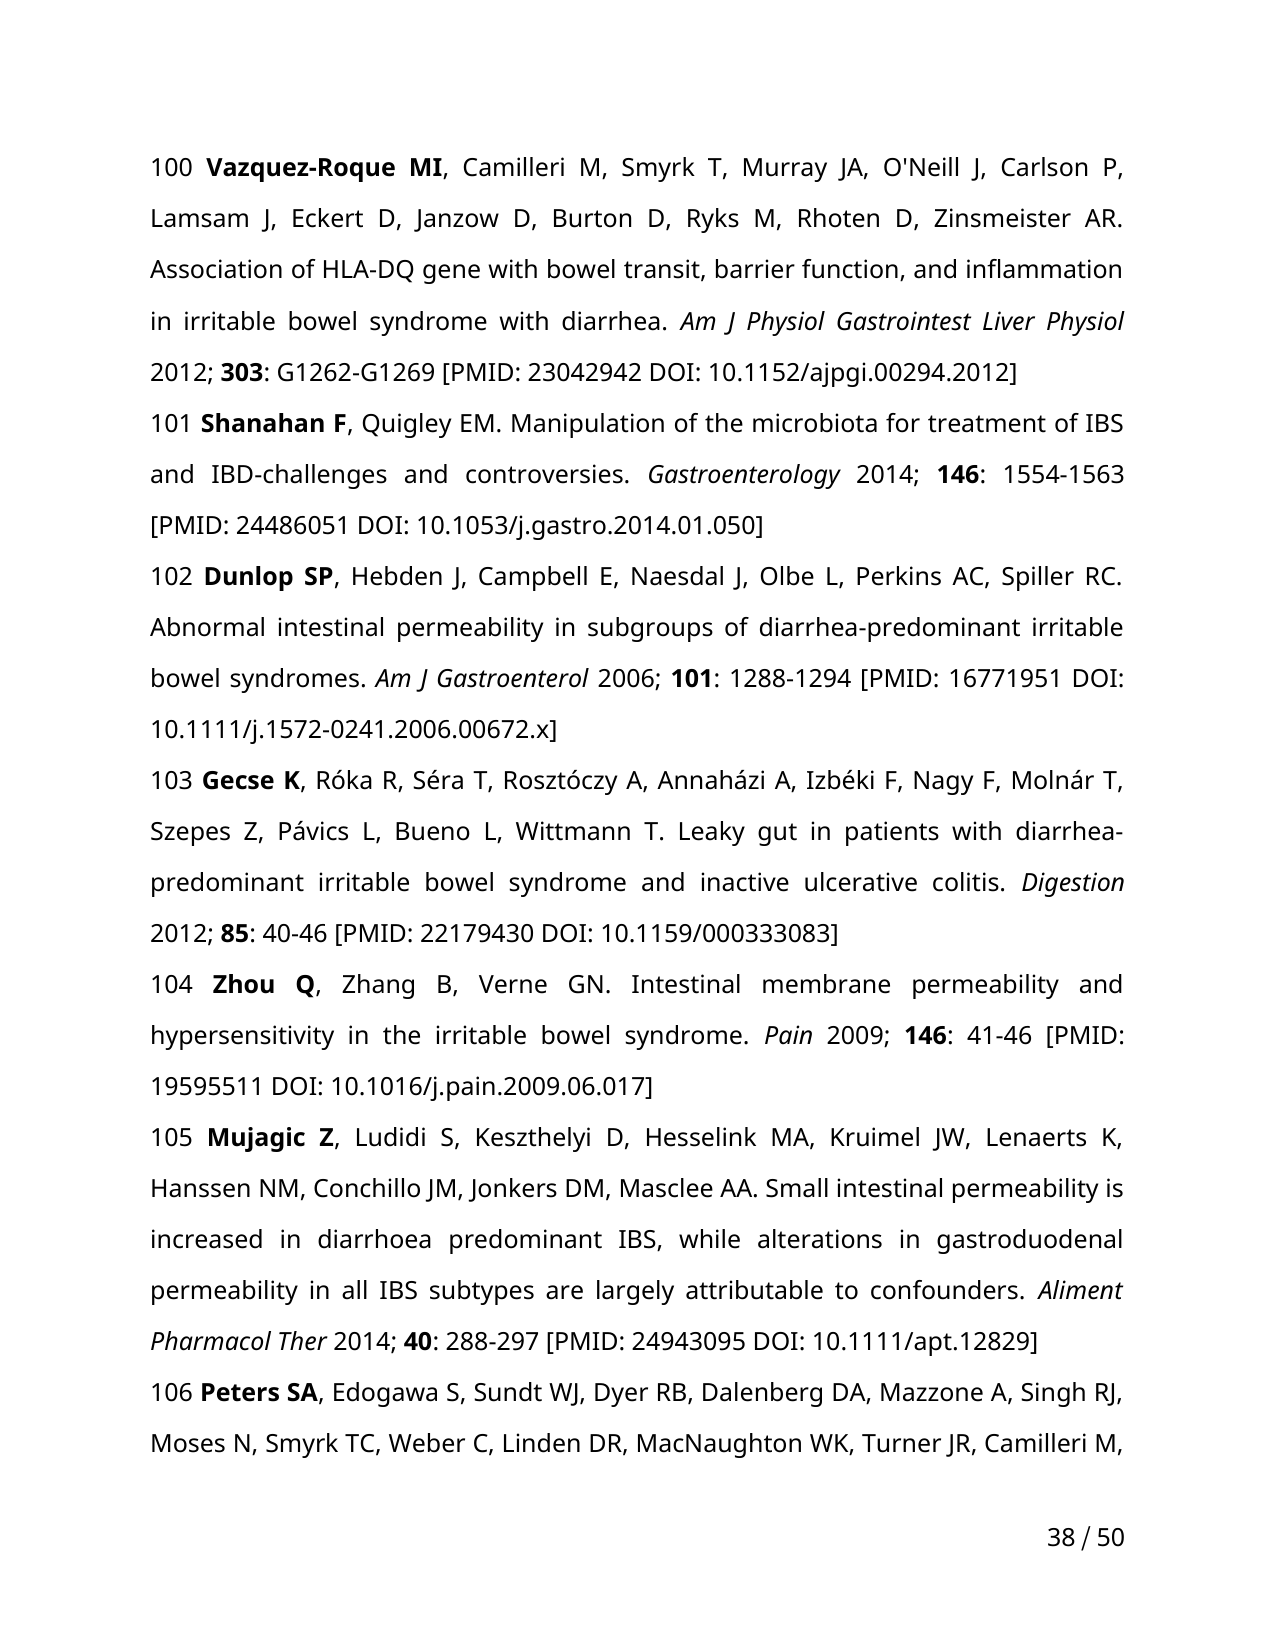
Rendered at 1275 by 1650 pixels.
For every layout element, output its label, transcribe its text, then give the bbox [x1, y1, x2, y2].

text 105 Mujagic Z, Ludidi S, Keszthelyi D, Hesselink MA, Kruimel JW, Lenaerts K, Hanssen NM, Conchillo JM, Jonkers DM, Masclee AA. Small intestinal permeability is increased in diarrhoea predominant IBS, while alterations in gastroduodenal permeability in all IBS subtypes are largely attributable to confounders. Aliment Pharmacol Ther 2014; 40: 288-297 [PMID: 24943095 DOI: 10.1111/apt.12829] [150, 1120, 1125, 1358]
text 102 Dunlop SP, Hebden J, Campbell E, Naesdal J, Olbe L, Perkins AC, Spiller RC. Abnormal intestinal permeability in subgroups of diarrhea-predominant irritable bowel syndromes. Am J Gastroenterol 2006; 101: 1288-1294 [PMID: 16771951 DOI: 10.1111/j.1572-0241.2006.00672.x] [150, 558, 1125, 746]
text 104 Zhou Q, Zhang B, Verne GN. Intestinal membrane permeability and hypersensitivity in the irritable bowel syndrome. Pain 2009; 146: 41-46 [PMID: 19595511 DOI: 10.1016/j.pain.2009.06.017] [150, 967, 1125, 1103]
text 101 Shanahan F, Quigley EM. Manipulation of the microbiota for treatment of IBS and IBD-challenges and controversies. Gastroenterology 2014; 146: 1554-1563 [PMID: 24486051 DOI: 10.1053/j.gastro.2014.01.050] [150, 405, 1125, 541]
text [150, 1375, 1125, 1460]
text 100 Vazquez-Roque MI, Camilleri M, Smyrk T, Murray JA, O'Neill J, Carlson P, Lamsam J, Eckert D, Janzow D, Burton D, Ryks M, Rhoten D, Zinsmeister AR. Association of HLA-DQ gene with bowel transit, barrier function, and inflammation in irritable bowel syndrome with diarrhea. Am J Physiol Gastrointest Liver Physiol 2012; 303: G1262-G1269 [PMID: 23042942 DOI: 10.1152/ajpgi.00294.2012] [150, 150, 1125, 388]
text 103 Gecse K, Róka R, Séra T, Rosztóczy A, Annaházi A, Izbéki F, Nagy F, Molnár T, Szepes Z, Pávics L, Bueno L, Wittmann T. Leaky gut in patients with diarrhea-predominant irritable bowel syndrome and inactive ulcerative colitis. Digestion 2012; 85: 40-46 [PMID: 22179430 DOI: 10.1159/000333083] [150, 762, 1125, 950]
